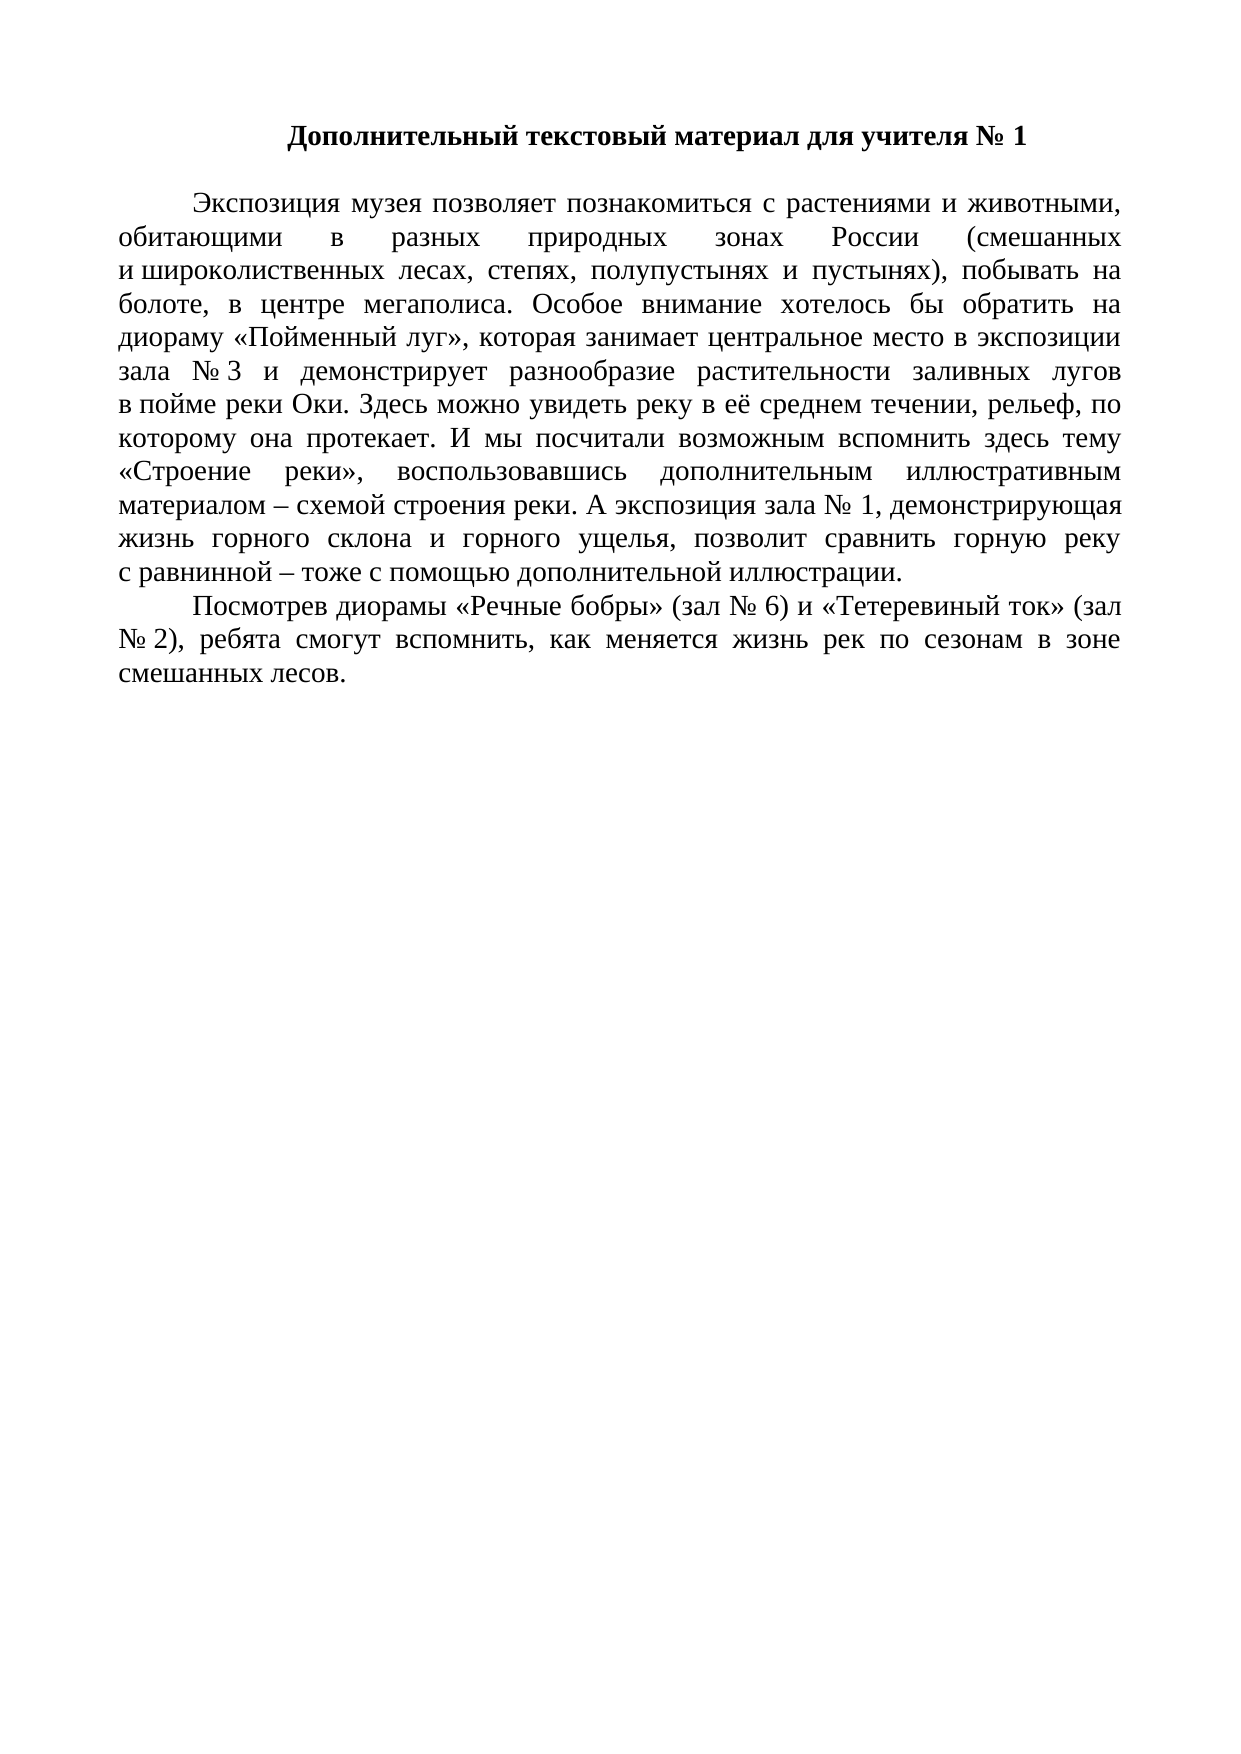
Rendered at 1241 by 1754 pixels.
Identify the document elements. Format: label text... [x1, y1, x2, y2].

text Дополнительный текстовый материал для учителя № 1 [118, 118, 1122, 152]
text Посмотрев диорамы «Речные бобры» (зал № 6) и «Тетеревиный ток» (зал № 2), ребята смогут вспомнить, как меняется жизнь рек по сезонам в зоне смешанных лесов. [118, 588, 1122, 688]
text Экспозиция музея позволяет познакомиться с растениями и животными, обитающими в разных природных зонах России (смешанных и широколиственных лесах, степях, полупустынях и пустынях), побывать на болоте, в центре мегаполиса. Особое внимание хотелось бы обратить на диораму «Пойменный луг», которая занимает центральное место в экспозиции зала № 3 и демонстрирует разнообразие растительности заливных лугов в пойме реки Оки. Здесь можно увидеть реку в её среднем течении, рельеф, по которому она протекает. И мы посчитали возможным вспомнить здесь тему «Строение реки», воспользовавшись дополнительным иллюстративным материалом – схемой строения реки. А экспозиция зала № 1, демонстрирующая жизнь горного склона и горного ущелья, позволит сравнить горную реку с равнинной – тоже с помощью дополнительной иллюстрации. [118, 185, 1122, 588]
